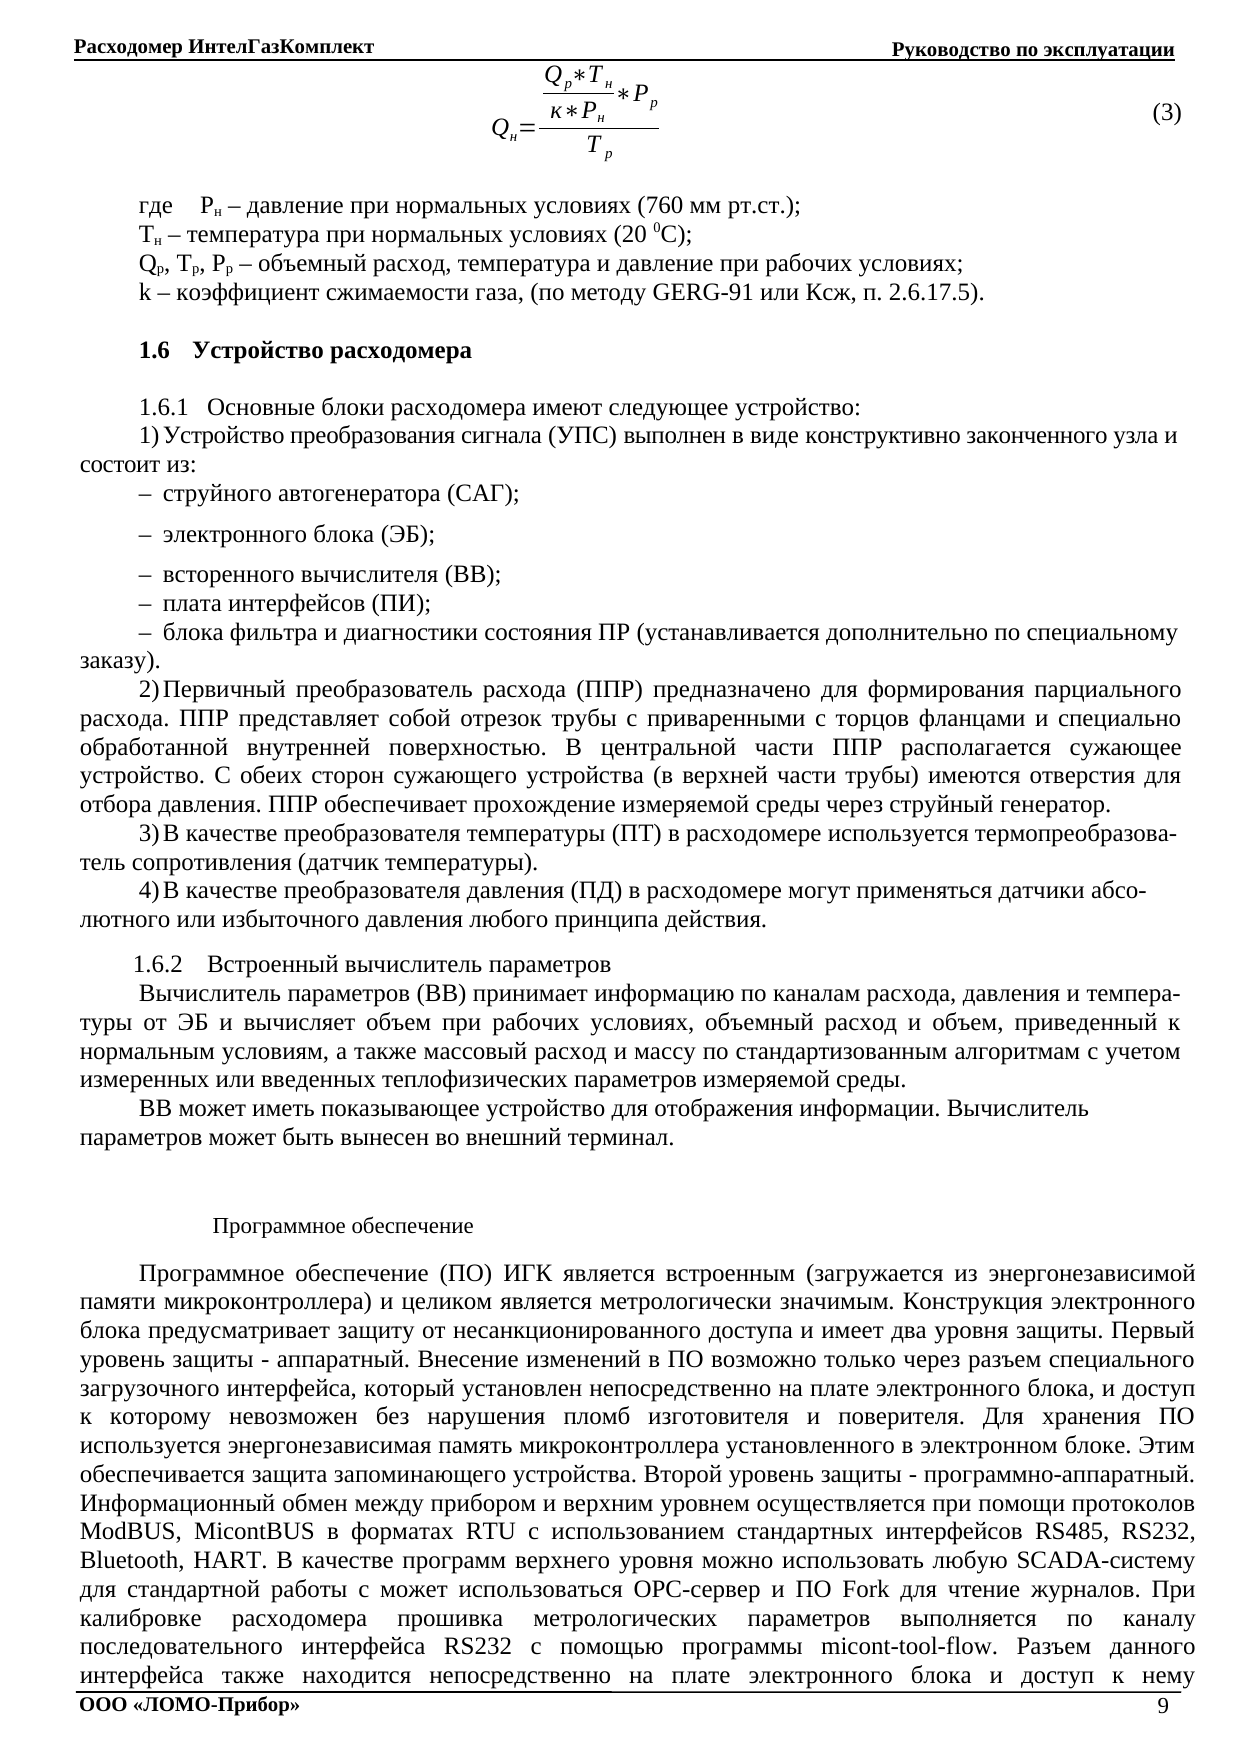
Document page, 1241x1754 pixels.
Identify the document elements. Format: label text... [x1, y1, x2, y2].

list Встроенный вычислитель параметров [133, 949, 1196, 978]
text (3) [79, 60, 1181, 162]
text ВВ может иметь показывающее устройство для отображения информации. Вычислитель параметров может быть вынесен во внешний терминал. [79, 1093, 1196, 1151]
text k – коэффициент сжимаемости газа, (по методу GERG-91 или Ксж, п. 2.6.17.5). [79, 277, 1196, 306]
list В качестве преобразователя давления (ПД) в расходомере могут применяться датчики абсо- лютного или избыточного давления любого принципа действия. [79, 876, 1181, 933]
list блока фильтра и диагностики состояния ПР (устанавливается дополнительно по специальному заказу). [79, 617, 1182, 674]
text Tн – температура при нормальных условиях (20 0С); [79, 219, 1196, 248]
list Первичный преобразователь расхода (ППР) предназначено для формирования парциального расхода. ППР представляет собой отрезок трубы с приваренными с торцов фланцами и специально обработанной внутренней поверхностью. В центральной части ППР располагается сужающее устройство. С обеих сторон сужающего устройства (в верхней части трубы) имеются отверстия для отбора давления. ППР обеспечивает прохождение измеряемой среды через струйный генератор. [79, 674, 1182, 818]
text Qр, Тр, Рр – объемный расход, температура и давление при рабочих условиях; [79, 248, 1196, 277]
list плата интерфейсов (ПИ); [79, 588, 1196, 617]
text где Рн – давление при нормальных условиях (760 мм рт.ст.); [79, 191, 1182, 219]
list всторенного вычислителя (ВВ); [79, 559, 1196, 588]
list Основные блоки расходомера имеют следующее устройство: [79, 392, 1196, 421]
subtitle Устройство расходомера [79, 335, 1196, 363]
list струйного автогенератора (САГ); [79, 478, 1196, 507]
list Программное обеспечение [212, 1213, 1196, 1239]
text Вычислитель параметров (ВВ) принимает информацию по каналам расхода, давления и темпера- туры от ЭБ и вычисляет объем при рабочих условиях, объемный расход и объем, приведенный к нормальным условиям, а также массовый расход и массу по стандартизованным алгоритмам с учетом измеренных или введенных теплофизических параметров измеряемой среды. [79, 978, 1182, 1093]
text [79, 1258, 1196, 1689]
list Устройство преобразования сигнала (УПС) выполнен в виде конструктивно законченного узла и состоит из: [79, 421, 1196, 478]
list электронного блока (ЭБ); [79, 519, 1196, 547]
list В качестве преобразователя температуры (ПТ) в расходомере используется термопреобразова- тель сопротивления (датчик температуры). [79, 818, 1181, 876]
